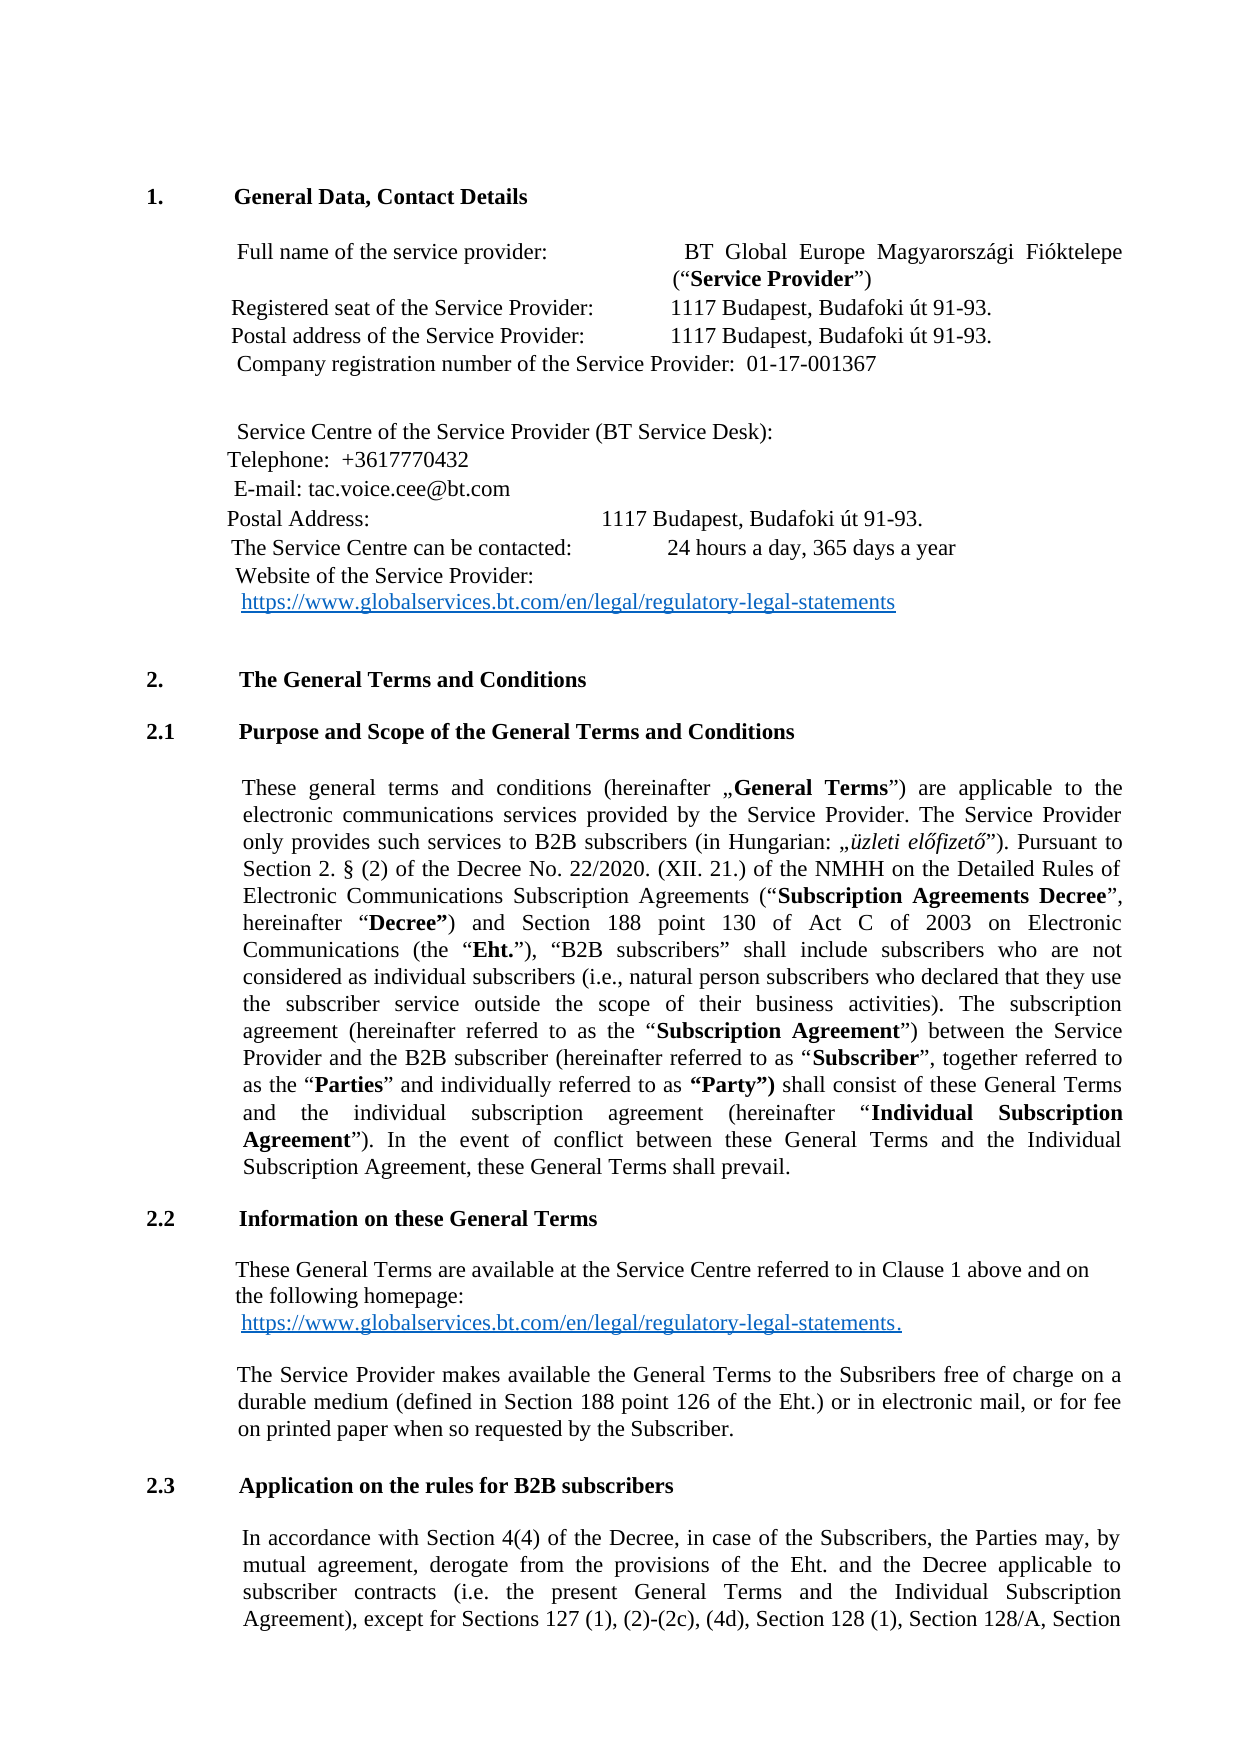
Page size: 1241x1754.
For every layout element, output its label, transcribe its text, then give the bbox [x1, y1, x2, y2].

text These General Terms are available at the Service Centre referred to in Clause 1 above and on the following homepage: [235, 1256, 1123, 1308]
text https://www.globalservices.bt.com/en/legal/regulatory-legal-statements. [160, 1308, 1123, 1335]
subtitle 1. General Data, Contact Details [146, 183, 1123, 209]
text Registered seat of the Service Provider: 1117 Budapest, Budafoki út 91-93. [148, 294, 1123, 320]
text Service Centre of the Service Provider (BT Service Desk): [237, 418, 1123, 444]
text Telephone: +3617770432 [146, 446, 1123, 473]
subtitle 2.2 Information on these General Terms [146, 1205, 1123, 1231]
subtitle 2. The General Terms and Conditions [146, 666, 1123, 693]
text Website of the Service Provider: [160, 562, 1123, 588]
subtitle 2.3 Application on the rules for B2B subscribers [146, 1472, 1123, 1498]
text Full name of the service provider: BT Global Europe Magyarországi Fióktelepe (“Service Provider”) [237, 238, 1123, 292]
text The Service Provider makes available the General Terms to the Subsribers free of charge on a durable medium (defined in Section 188 point 126 of the Eht.) or in electronic mail, or for fee on printed paper when so requested by the Subscriber. [237, 1361, 1123, 1442]
subtitle 2.1 Purpose and Scope of the General Terms and Conditions [146, 718, 1123, 744]
text The Service Centre can be contacted: 24 hours a day, 365 days a year [148, 533, 1123, 560]
text Postal Address: 1117 Budapest, Budafoki út 91-93. [146, 505, 1123, 531]
text These general terms and conditions (hereinafter „General Terms”) are applicable to the electronic communications services provided by the Service Provider. The Service Provider only provides such services to B2B subscribers (in Hungarian: „üzleti előfizető”). Pursuant to Section 2. § (2) of the Decree No. 22/2020. (XII. 21.) of the NMHH on the Detailed Rules of Electronic Communications Subscription Agreements (“Subscription Agreements Decree”, hereinafter “Decree”) and Section 188 point 130 of Act C of 2003 on Electronic Communications (the “Eht.”), “B2B subscribers” shall include subscribers who are not considered as individual subscribers (i.e., natural person subscribers who declared that they use the subscriber service outside the scope of their business activities). The subscription agreement (hereinafter referred to as the “Subscription Agreement”) between the Service Provider and the B2B subscriber (hereinafter referred to as “Subscriber”, together referred to as the “Parties” and individually referred to as “Party”) shall consist of these General Terms and the individual subscription agreement (hereinafter “Individual Subscription Agreement”). In the event of conflict between these General Terms and the Individual Subscription Agreement, these General Terms shall prevail. [242, 774, 1123, 1179]
text Company registration number of the Service Provider: 01-17-001367 [237, 351, 1123, 377]
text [242, 1523, 1123, 1631]
text Postal address of the Service Provider: 1117 Budapest, Budafoki út 91-93. [148, 322, 1123, 348]
text E-mail: tac.voice.cee@bt.com [148, 474, 1123, 501]
text https://www.globalservices.bt.com/en/legal/regulatory-legal-statements [160, 588, 1123, 615]
